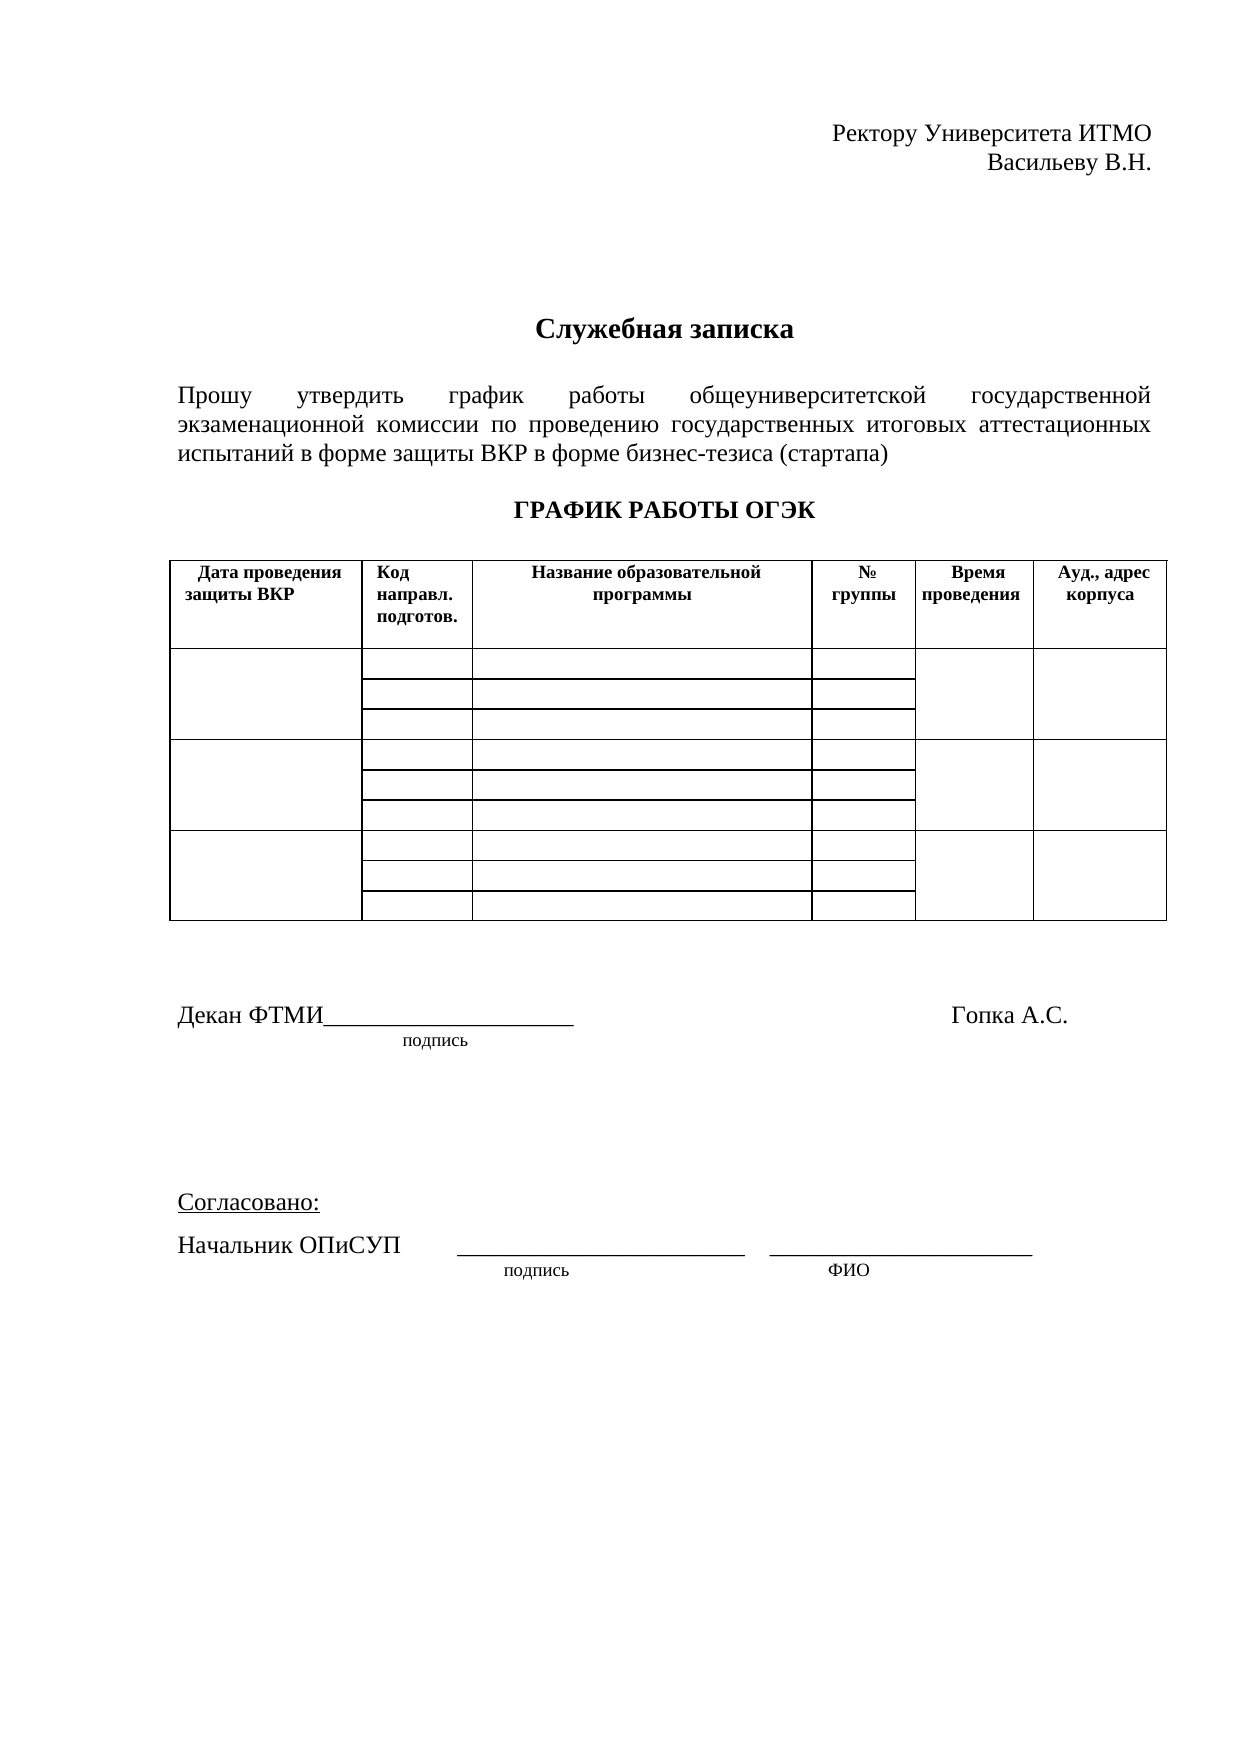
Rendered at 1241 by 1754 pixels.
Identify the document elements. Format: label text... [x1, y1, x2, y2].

table_cell [813, 892, 915, 920]
text подпись ФИО [177, 1259, 1152, 1281]
table_cell [363, 649, 472, 678]
table_cell [813, 831, 915, 860]
table_header № группы [813, 561, 915, 648]
text Васильеву В.Н. [177, 147, 1152, 176]
text Ректору Университета ИТМО [177, 118, 1152, 147]
table_cell [813, 649, 915, 678]
table_cell [813, 710, 915, 738]
table_cell [171, 740, 361, 829]
table_cell [473, 649, 811, 678]
table_cell [363, 740, 472, 769]
table_cell [1034, 740, 1166, 829]
table_cell [473, 861, 811, 890]
table_cell [363, 861, 472, 890]
table_cell [813, 861, 915, 890]
table_cell [813, 740, 915, 769]
table_cell [363, 831, 472, 860]
table_cell [916, 740, 1033, 829]
table_cell [363, 801, 472, 829]
table_cell [1034, 649, 1166, 738]
table_header Код направл. подготов. [363, 561, 472, 648]
table_cell [473, 710, 811, 738]
table_cell [473, 801, 811, 829]
table_cell [473, 831, 811, 860]
table_cell [473, 892, 811, 920]
table_cell [916, 649, 1033, 738]
table_cell [813, 771, 915, 799]
table_cell [473, 680, 811, 708]
table_cell [916, 831, 1033, 920]
text Служебная записка [177, 311, 1152, 345]
table_cell [363, 771, 472, 799]
table_header Ауд., адрес корпуса [1034, 561, 1166, 648]
table_cell [171, 831, 361, 920]
text График РАБОТЫ ОГЭК [177, 495, 1152, 524]
table_header Название образовательной программы [473, 561, 811, 648]
table_cell [813, 680, 915, 708]
text Начальник ОПиСУП _______________________ _____________________ [177, 1230, 1152, 1259]
table_cell [171, 649, 361, 738]
text Прошу утвердить график работы общеуниверситетской государственной экзаменационной комиссии по проведению государственных итоговых аттестационных испытаний в форме защиты ВКР в форме бизнес-тезиса (стартапа) [177, 380, 1152, 467]
text Согласовано: [177, 1187, 1152, 1216]
table_cell [363, 710, 472, 738]
text Декан ФТМИ____________________ Гопка А.С. [177, 1001, 1152, 1029]
text подпись [177, 1029, 1152, 1051]
table_cell [813, 801, 915, 829]
table_header Дата проведения защиты ВКР [171, 561, 361, 648]
table_cell [473, 771, 811, 799]
table_cell [363, 680, 472, 708]
table_cell [473, 740, 811, 769]
table_header Время проведения [916, 561, 1033, 648]
table_cell [363, 892, 472, 920]
table_cell [1034, 831, 1166, 920]
